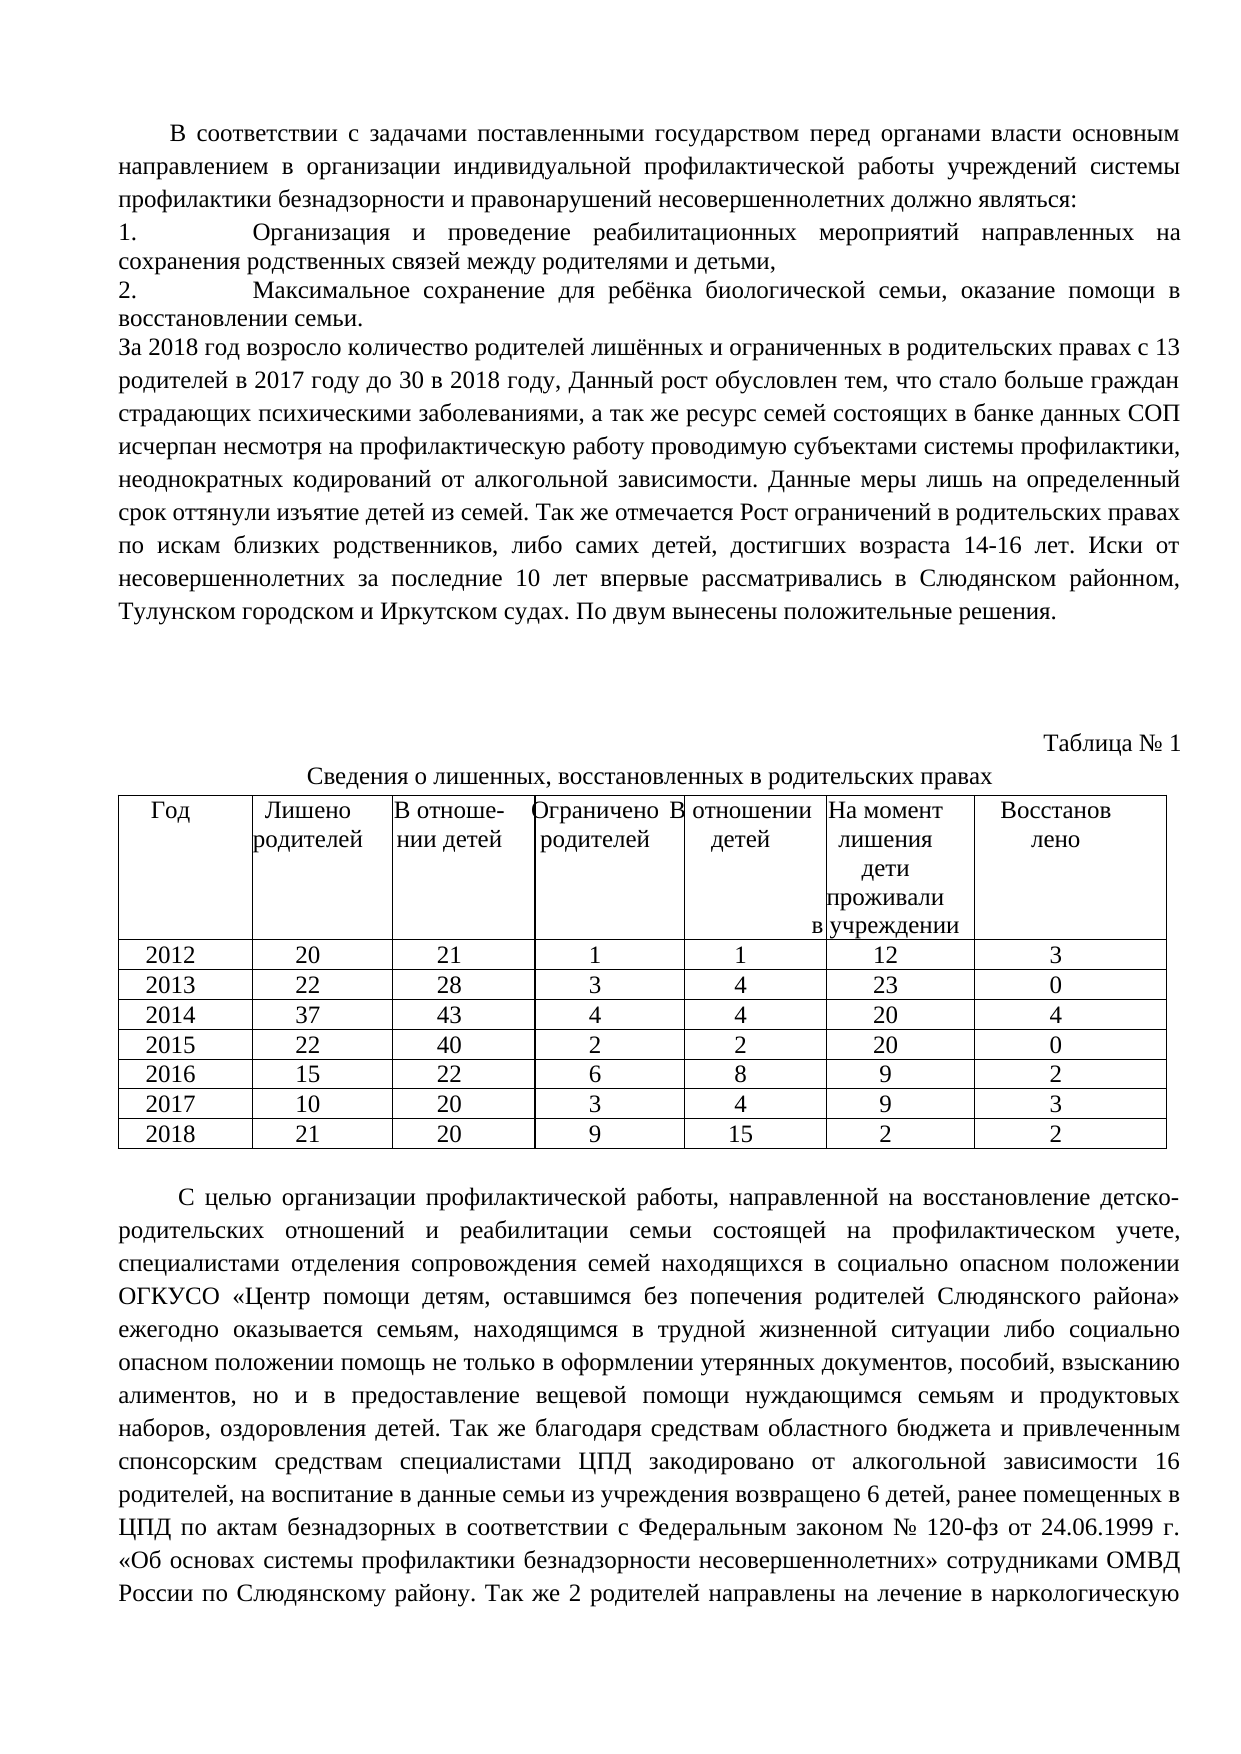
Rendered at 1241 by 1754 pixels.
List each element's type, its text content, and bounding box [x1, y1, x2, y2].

table_cell 12 [827, 940, 974, 969]
table_cell 2 [975, 1060, 1166, 1088]
table_header В отноше- нии детей [393, 796, 534, 939]
table_cell 4 [536, 1000, 684, 1029]
text Сведения о лишенных, восстановленных в родительских правах [118, 761, 1181, 790]
table_cell 9 [536, 1119, 684, 1148]
table_header Лишено родителей [253, 796, 392, 939]
table_cell 23 [827, 970, 974, 999]
table_cell 4 [685, 1089, 826, 1118]
table_cell 43 [393, 1000, 534, 1029]
table_cell 20 [253, 940, 392, 969]
table_cell 21 [393, 940, 534, 969]
table_cell 20 [827, 1000, 974, 1029]
table_cell 22 [253, 1030, 392, 1058]
table_cell 20 [393, 1089, 534, 1118]
table_cell 15 [253, 1060, 392, 1088]
table_cell 2012 [119, 940, 252, 969]
table_cell 28 [393, 970, 534, 999]
table_cell 20 [393, 1119, 534, 1148]
table_cell 10 [253, 1089, 392, 1118]
table_cell 20 [827, 1030, 974, 1058]
table_cell 2 [536, 1030, 684, 1058]
table_cell 9 [827, 1089, 974, 1118]
table_cell 15 [685, 1119, 826, 1148]
table_cell 22 [253, 970, 392, 999]
table_cell 2015 [119, 1030, 252, 1058]
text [118, 1182, 1181, 1607]
table_cell 21 [253, 1119, 392, 1148]
table_cell 22 [393, 1060, 534, 1088]
table_cell 3 [536, 1089, 684, 1118]
text Таблица № 1 [118, 728, 1181, 757]
text В соответствии с задачами поставленными государством перед органами власти основным направлением в организации индивидуальной профилактической работы учреждений системы профилактики безнадзорности и правонарушений несовершеннолетних должно являться: [118, 118, 1181, 213]
table_cell 1 [685, 940, 826, 969]
text За 2018 год возросло количество родителей лишённых и ограниченных в родительских правах с 13 родителей в 2017 году до 30 в 2018 году, Данный рост обусловлен тем, что стало больше граждан страдающих психическими заболеваниями, а так же ресурс семей состоящих в банке данных СОП исчерпан несмотря на профилактическую работу проводимую субъектами системы профилактики, неоднократных кодирований от алкогольной зависимости. Данные меры лишь на определенный срок оттянули изъятие детей из семей. Так же отмечается Рост ограничений в родительских правах по искам близких родственников, либо самих детей, достигших возраста 14-16 лет. Иски от несовершеннолетних за последние 10 лет впервые рассматривались в Слюдянском районном, Тулунском городском и Иркутском судах. По двум вынесены положительные решения. [118, 332, 1181, 625]
table_cell 0 [975, 970, 1166, 999]
table_cell 3 [536, 970, 684, 999]
table_cell 3 [975, 1089, 1166, 1118]
table_cell 6 [536, 1060, 684, 1088]
table_cell 2018 [119, 1119, 252, 1148]
list Максимальное сохранение для ребёнка биологической семьи, оказание помощи в восстановлении семьи. [118, 275, 1181, 332]
table_header Год [119, 796, 252, 939]
table_cell 2 [685, 1030, 826, 1058]
table_cell 8 [685, 1060, 826, 1088]
table_header Ограничено родителей [536, 796, 684, 939]
table_cell 4 [975, 1000, 1166, 1029]
table_header Восстанов лено [975, 796, 1166, 939]
table_cell 9 [827, 1060, 974, 1088]
table_cell 2016 [119, 1060, 252, 1088]
list Организация и проведение реабилитационных мероприятий направленных на сохранения родственных связей между родителями и детьми, [118, 217, 1181, 275]
table_cell 2013 [119, 970, 252, 999]
table_cell 3 [975, 940, 1166, 969]
table_cell 2 [827, 1119, 974, 1148]
table_cell 2017 [119, 1089, 252, 1118]
table_cell 40 [393, 1030, 534, 1058]
table_cell 0 [975, 1030, 1166, 1058]
table_cell 2014 [119, 1000, 252, 1029]
table_header В отношении детей [685, 796, 826, 939]
table_cell 2 [975, 1119, 1166, 1148]
table_cell 37 [253, 1000, 392, 1029]
table_header На момент лишения дети проживали в учреждении [827, 796, 974, 939]
table_cell 4 [685, 970, 826, 999]
table_cell 4 [685, 1000, 826, 1029]
table_cell 1 [536, 940, 684, 969]
